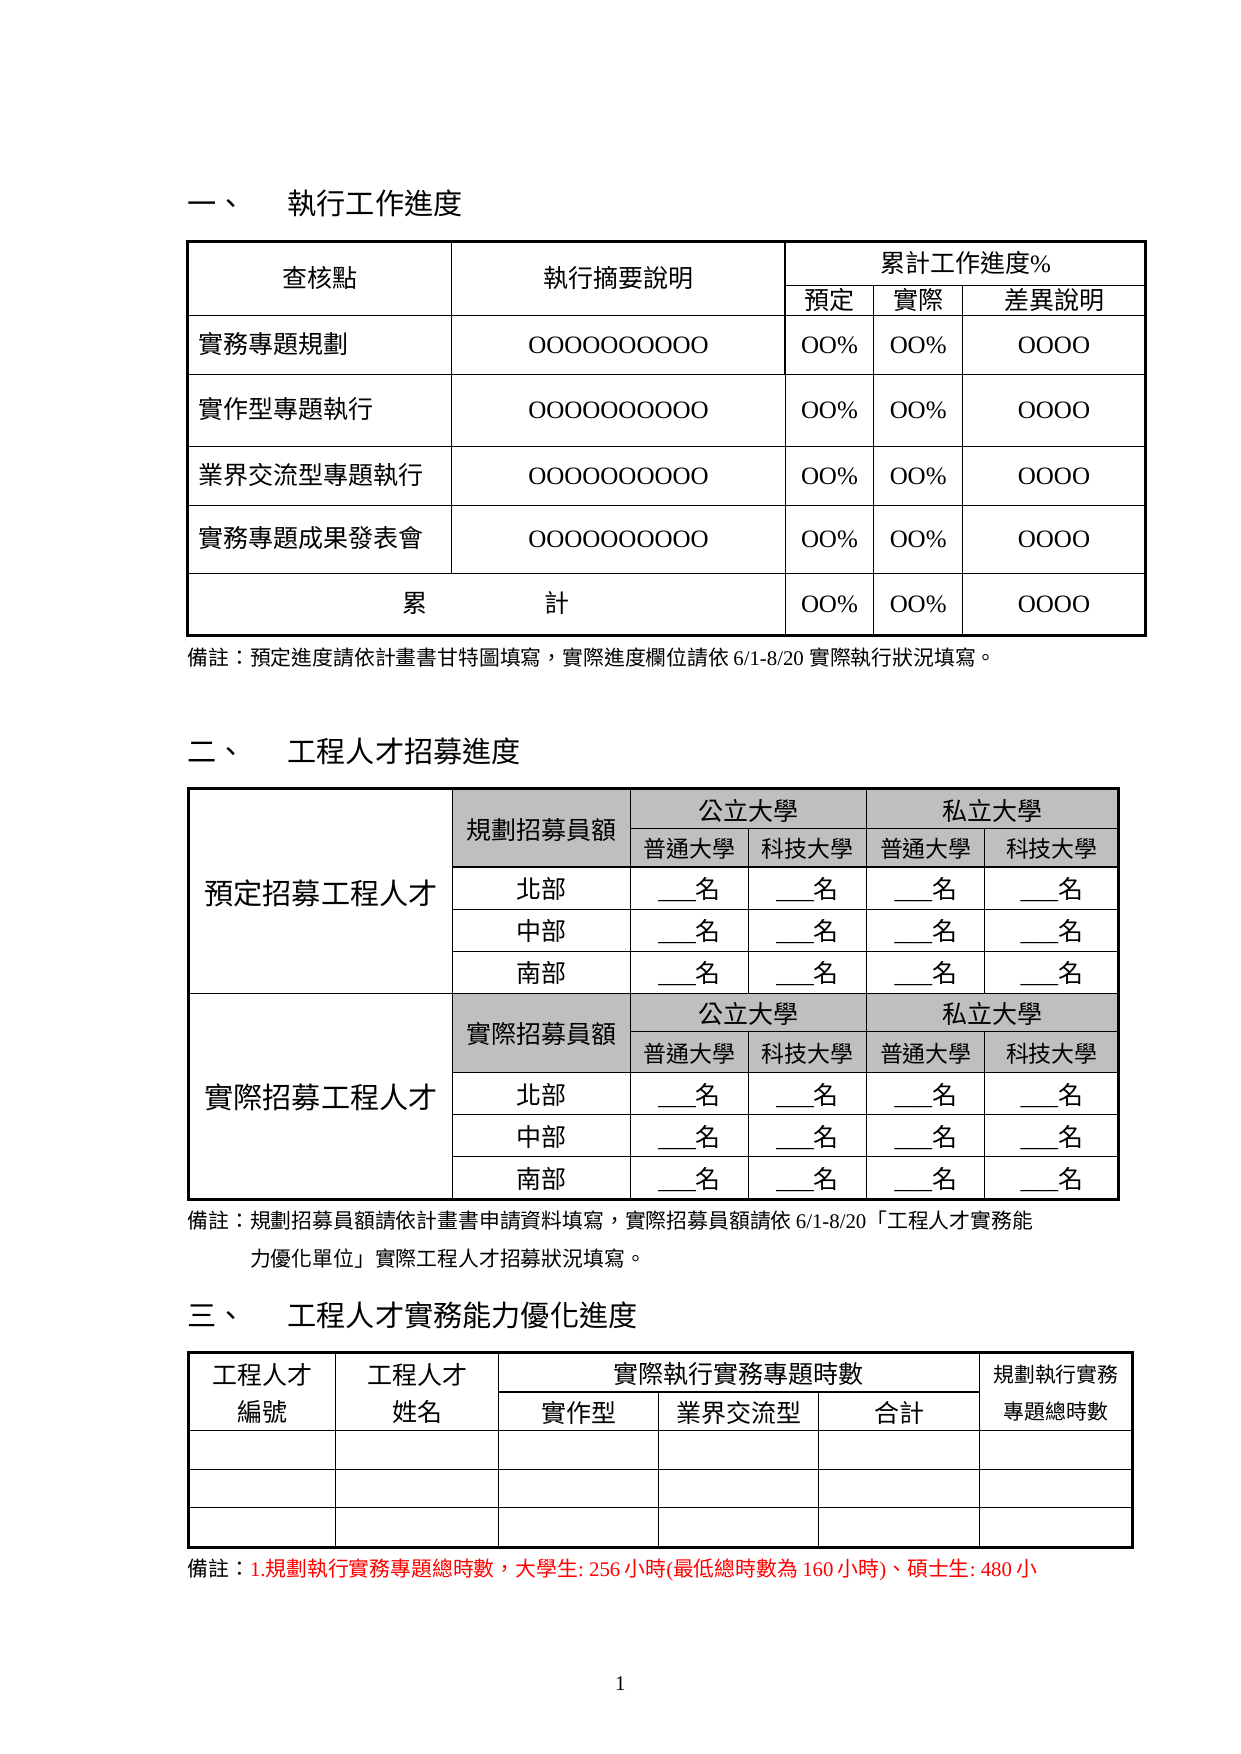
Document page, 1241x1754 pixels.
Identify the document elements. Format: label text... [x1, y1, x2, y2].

table_cell 實作型專題執行 [189, 375, 451, 446]
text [187, 1549, 1053, 1586]
table_cell [980, 1470, 1131, 1507]
table_cell 預定 [786, 286, 873, 315]
table_cell 合計 [819, 1393, 979, 1430]
table_cell [499, 1508, 658, 1546]
table_cell 科技大學 [985, 829, 1117, 866]
table_cell ___名 [631, 952, 748, 992]
table_cell 中部 [453, 1115, 630, 1156]
table_cell ___名 [749, 1115, 866, 1156]
table_cell ___名 [631, 868, 748, 908]
table_cell 科技大學 [749, 829, 866, 866]
text 備註：預定進度請依計畫書甘特圖填寫，實際進度欄位請依6/1-8/20 實際執行狀況填寫。 [187, 637, 1053, 675]
table_cell ___名 [867, 1115, 984, 1156]
table_cell ___名 [985, 868, 1117, 908]
table_cell [190, 1508, 335, 1546]
table_cell 實際 [874, 286, 962, 315]
table_cell 實際招募工程人才 [190, 994, 452, 1198]
table_header 實際執行實務專題時數 [499, 1354, 979, 1391]
table_cell ___名 [749, 910, 866, 951]
table_cell [190, 1431, 335, 1468]
table_cell [819, 1431, 979, 1468]
table_cell OO% [874, 447, 962, 505]
table_cell 累 計 [189, 574, 785, 634]
list 執行工作進度 [187, 164, 1053, 239]
table_cell 實務專題規劃 [189, 316, 451, 374]
table_cell 差異說明 [963, 286, 1144, 315]
table_cell OOOOOOOOOO [452, 316, 784, 374]
table_cell [659, 1508, 818, 1546]
table_cell 北部 [453, 1073, 630, 1114]
list 工程人才招募進度 [187, 712, 1053, 787]
table_header 預定招募工程人才 [190, 790, 452, 992]
table_cell [819, 1508, 979, 1546]
table_cell ___名 [631, 910, 748, 951]
table_cell ___名 [749, 868, 866, 908]
table_header 公立大學 [631, 790, 866, 828]
table_cell OOOOOOOOOO [452, 447, 785, 505]
table_cell OOOOOOOOOO [452, 375, 785, 446]
table_cell [499, 1431, 658, 1468]
table_cell [336, 1508, 498, 1546]
table_header 工程人才 姓名 [336, 1354, 498, 1430]
table_cell OO% [874, 375, 962, 446]
table_cell 實作型 [499, 1393, 658, 1430]
table_cell 普通大學 [631, 829, 748, 866]
table_cell OO% [786, 447, 873, 505]
table_cell [659, 1431, 818, 1468]
table_cell 科技大學 [749, 1032, 866, 1072]
table_cell ___名 [631, 1073, 748, 1114]
table_cell 私立大學 [867, 994, 1117, 1031]
table_header 私立大學 [867, 790, 1117, 828]
table_header 規劃執行實務專題總時數 [980, 1354, 1131, 1430]
table_cell OO% [874, 316, 962, 374]
table_cell ___名 [867, 868, 984, 908]
table_cell OOOO [963, 375, 1144, 446]
table_cell [980, 1508, 1131, 1546]
table_cell 業界交流型專題執行 [189, 447, 451, 505]
table_header 累計工作進度% [786, 243, 1144, 285]
table_cell ___名 [985, 1157, 1117, 1198]
table_cell OO% [874, 506, 962, 573]
table_cell 北部 [453, 868, 630, 908]
table_cell ___名 [631, 1115, 748, 1156]
table_cell ___名 [867, 1157, 984, 1198]
table_cell [336, 1431, 498, 1468]
table_cell OO% [874, 574, 962, 634]
table_header 執行摘要說明 [452, 243, 784, 315]
table_cell OOOO [963, 447, 1144, 505]
table_cell OO% [786, 574, 873, 634]
table_cell OOOO [963, 574, 1144, 634]
list 工程人才實務能力優化進度 [187, 1276, 1053, 1351]
table_cell ___名 [867, 1073, 984, 1114]
table_cell ___名 [867, 910, 984, 951]
table_header 規劃招募員額 [453, 790, 630, 866]
table_cell 公立大學 [631, 994, 866, 1031]
table_cell 實務專題成果發表會 [189, 506, 451, 573]
table_cell [336, 1470, 498, 1507]
table_cell OO% [786, 506, 873, 573]
table_cell ___名 [985, 1073, 1117, 1114]
table_cell 南部 [453, 952, 630, 992]
table_cell 南部 [453, 1157, 630, 1198]
table_cell 普通大學 [867, 829, 984, 866]
table_header 查核點 [189, 243, 451, 315]
table_cell [980, 1431, 1131, 1468]
table_cell 中部 [453, 910, 630, 951]
table_cell [819, 1470, 979, 1507]
table_cell 普通大學 [867, 1032, 984, 1072]
table_cell 科技大學 [985, 1032, 1117, 1072]
table_cell 實際招募員額 [453, 994, 630, 1072]
table_cell ___名 [749, 1073, 866, 1114]
table_cell ___名 [985, 952, 1117, 992]
table_cell ___名 [985, 1115, 1117, 1156]
table_cell [190, 1470, 335, 1507]
table_cell [659, 1470, 818, 1507]
table_cell OO% [786, 375, 873, 446]
table_cell ___名 [749, 952, 866, 992]
table_header 工程人才 編號 [190, 1354, 335, 1430]
table_cell ___名 [867, 952, 984, 992]
table_cell OO% [786, 316, 873, 374]
table_cell [499, 1470, 658, 1507]
table_cell 業界交流型 [659, 1393, 818, 1430]
table_cell OOOO [963, 316, 1144, 374]
table_cell OOOO [963, 506, 1144, 573]
table_cell 普通大學 [631, 1032, 748, 1072]
table_cell ___名 [749, 1157, 866, 1198]
table_cell OOOOOOOOOO [452, 506, 785, 573]
table_cell ___名 [985, 910, 1117, 951]
table_cell ___名 [631, 1157, 748, 1198]
text 備註：規劃招募員額請依計畫書申請資料填寫，實際招募員額請依6/1-8/20「工程人才實務能力優化單位」實際工程人才招募狀況填寫。 [187, 1201, 1053, 1276]
